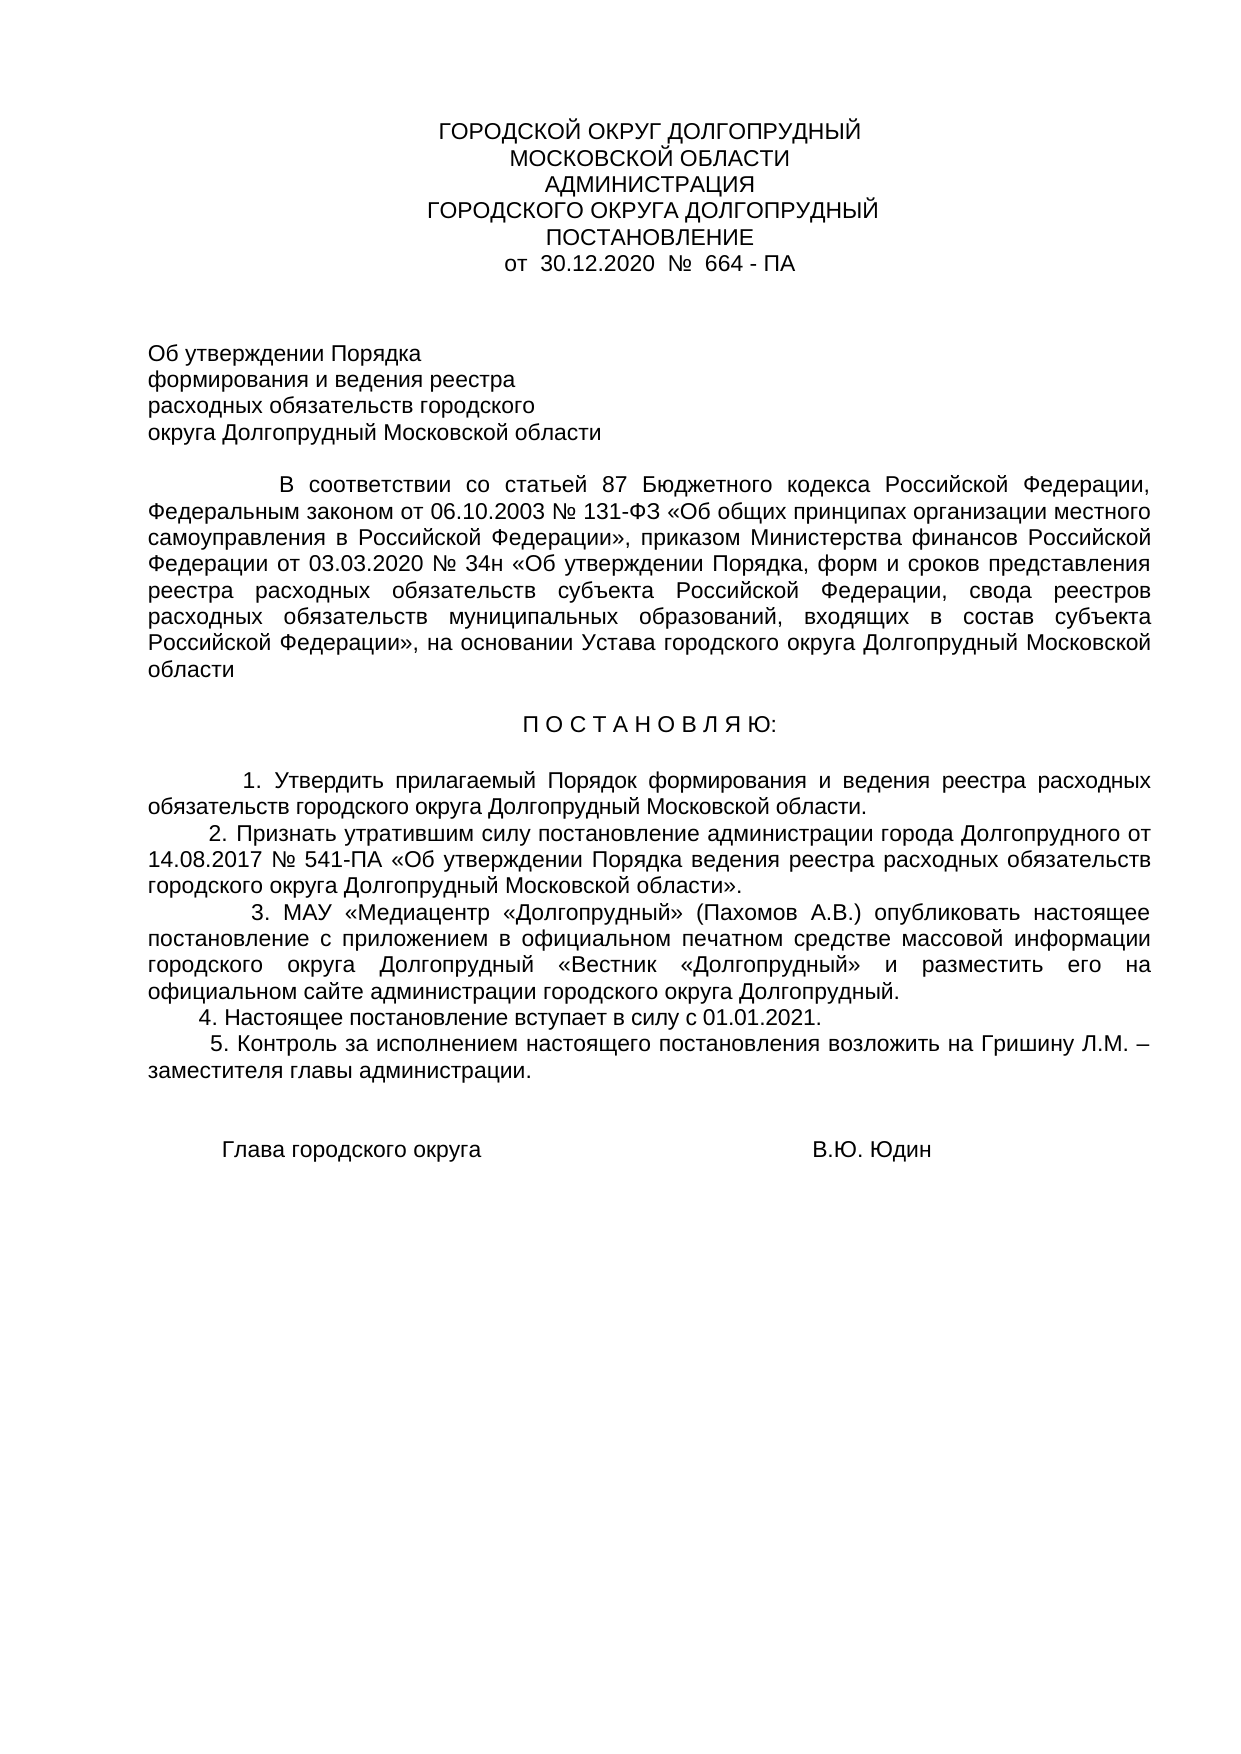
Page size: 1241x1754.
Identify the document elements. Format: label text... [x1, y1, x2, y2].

text ПОСТАНОВЛЕНИЕ [148, 223, 1152, 250]
text МОСКОВСКОЙ ОБЛАСТИ [148, 144, 1152, 171]
text 4. Настоящее постановление вступает в силу с 01.01.2021. [148, 1004, 1152, 1030]
text 3. МАУ «Медиацентр «Долгопрудный» (Пахомов А.В.) опубликовать настоящее постановление с приложением в официальном печатном средстве массовой информации городского округа Долгопрудный «Вестник «Долгопрудный» и разместить его на официальном сайте администрации городского округа Долгопрудный. [148, 898, 1152, 1004]
text ГОРОДСКОЙ ОКРУГ ДОЛГОПРУДНЫЙ [148, 118, 1152, 144]
text 1. Утвердить прилагаемый Порядок формирования и ведения реестра расходных обязательств городского округа Долгопрудный Московской области. [148, 767, 1152, 819]
title формирования и ведения реестра [148, 366, 1152, 392]
text 2. Признать утратившим силу постановление администрации города Долгопрудного от 14.08.2017 № 541-ПА «Об утверждении Порядка ведения реестра расходных обязательств городского округа Долгопрудный Московской области». [148, 819, 1152, 898]
text П О С Т А Н О В Л Я Ю: [148, 711, 1152, 738]
text ГОРОДСКОГО ОКРУГА ДОЛГОПРУДНЫЙ [148, 197, 1152, 223]
title Об утверждении Порядка [148, 339, 1152, 366]
title округа Долгопрудный Московской области [148, 418, 1152, 445]
title расходных обязательств городского [148, 392, 1152, 418]
text В соответствии со статьей 87 Бюджетного кодекса Российской Федерации, Федеральным законом от 06.10.2003 № 131-ФЗ «Об общих принципах организации местного самоуправления в Российской Федерации», приказом Министерства финансов Российской Федерации от 03.03.2020 № 34н «Об утверждении Порядка, форм и сроков представления реестра расходных обязательств субъекта Российской Федерации, свода реестров расходных обязательств муниципальных образований, входящих в состав субъекта Российской Федерации», на основании Устава городского округа Долгопрудный Московской области [148, 471, 1152, 682]
text от 30.12.2020 № 664 - ПА [148, 250, 1152, 276]
text Глава городского округа В.Ю. Юдин [148, 1136, 1152, 1162]
text 5. Контроль за исполнением настоящего постановления возложить на Гришину Л.М. – заместителя главы администрации. [148, 1030, 1152, 1083]
text АДМИНИСТРАЦИЯ [148, 171, 1152, 197]
